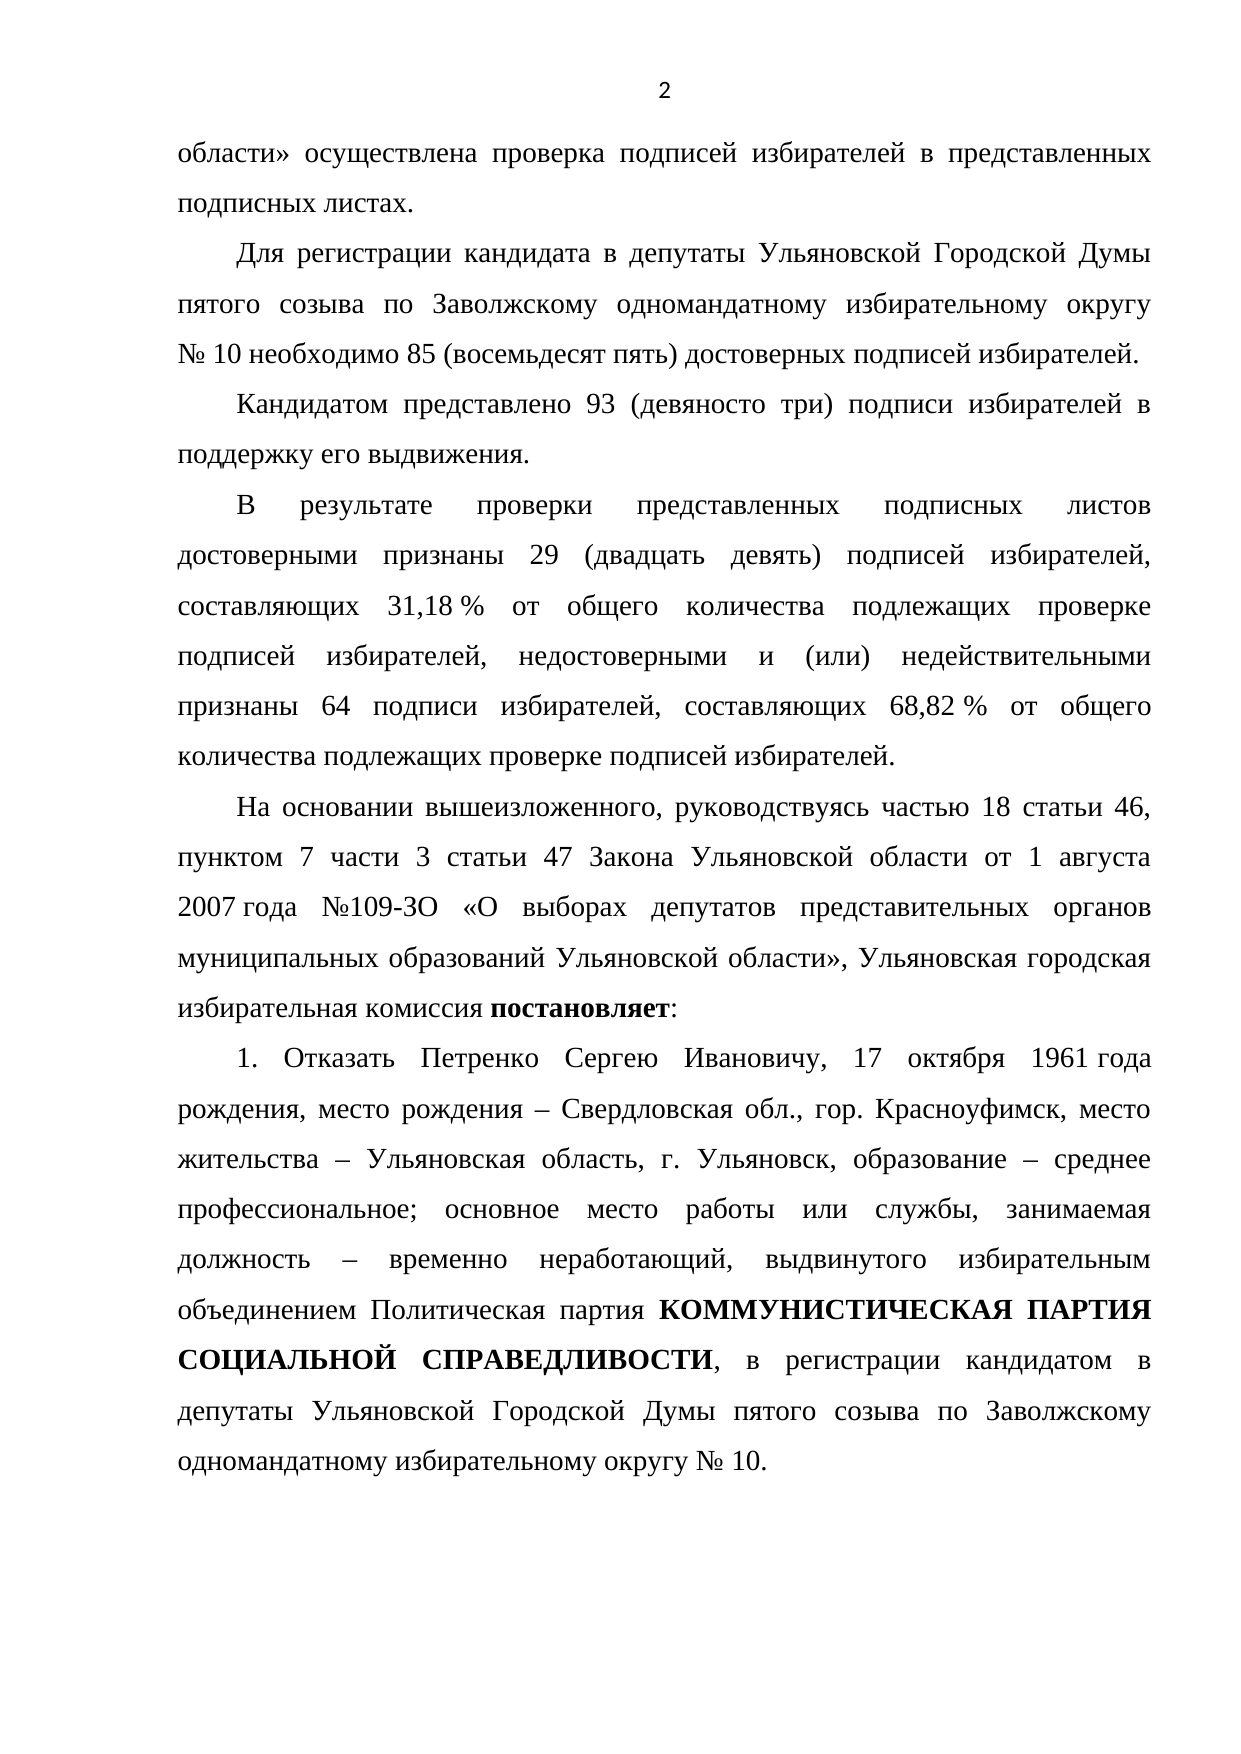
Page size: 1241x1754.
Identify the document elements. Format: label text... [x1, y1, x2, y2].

list 1. Отказать Петренко Сергею Ивановичу, 17 октября 1961 года рождения, место рождения – Свердловская обл., гор. Красноуфимск, место жительства – Ульяновская область, г. Ульяновск, образование – среднее профессиональное; основное место работы или службы, занимаемая должность – временно неработающий, выдвинутого избирательным объединением Политическая партия КОММУНИСТИЧЕСКАЯ ПАРТИЯ СОЦИАЛЬНОЙ СПРАВЕДЛИВОСТИ, в регистрации кандидатом в депутаты Ульяновской Городской Думы пятого созыва по Заволжскому одномандатному избирательному округу № 10. [177, 1040, 1152, 1476]
text В результате проверки представленных подписных листов достоверными признаны 29 (двадцать девять) подписей избирателей, составляющих 31,18 % от общего количества подлежащих проверке подписей избирателей, недостоверными и (или) недействительными признаны 64 подписи избирателей, составляющих 68,82 % от общего количества подлежащих проверке подписей избирателей. [177, 487, 1152, 772]
text Кандидатом представлено 93 (девяносто три) подписи избирателей в поддержку его выдвижения. [177, 386, 1152, 470]
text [177, 135, 1152, 219]
text На основании вышеизложенного, руководствуясь частью 18 статьи 46, пунктом 7 части 3 статьи 47 Закона Ульяновской области от 1 августа 2007 года №109-ЗО «О выборах депутатов представительных органов муниципальных образований Ульяновской области», Ульяновская городская избирательная комиссия постановляет: [177, 789, 1152, 1024]
text Для регистрации кандидата в депутаты Ульяновской Городской Думы пятого созыва по Заволжскому одномандатному избирательному округу № 10 необходимо 85 (восемьдесят пять) достоверных подписей избирателей. [177, 235, 1152, 369]
